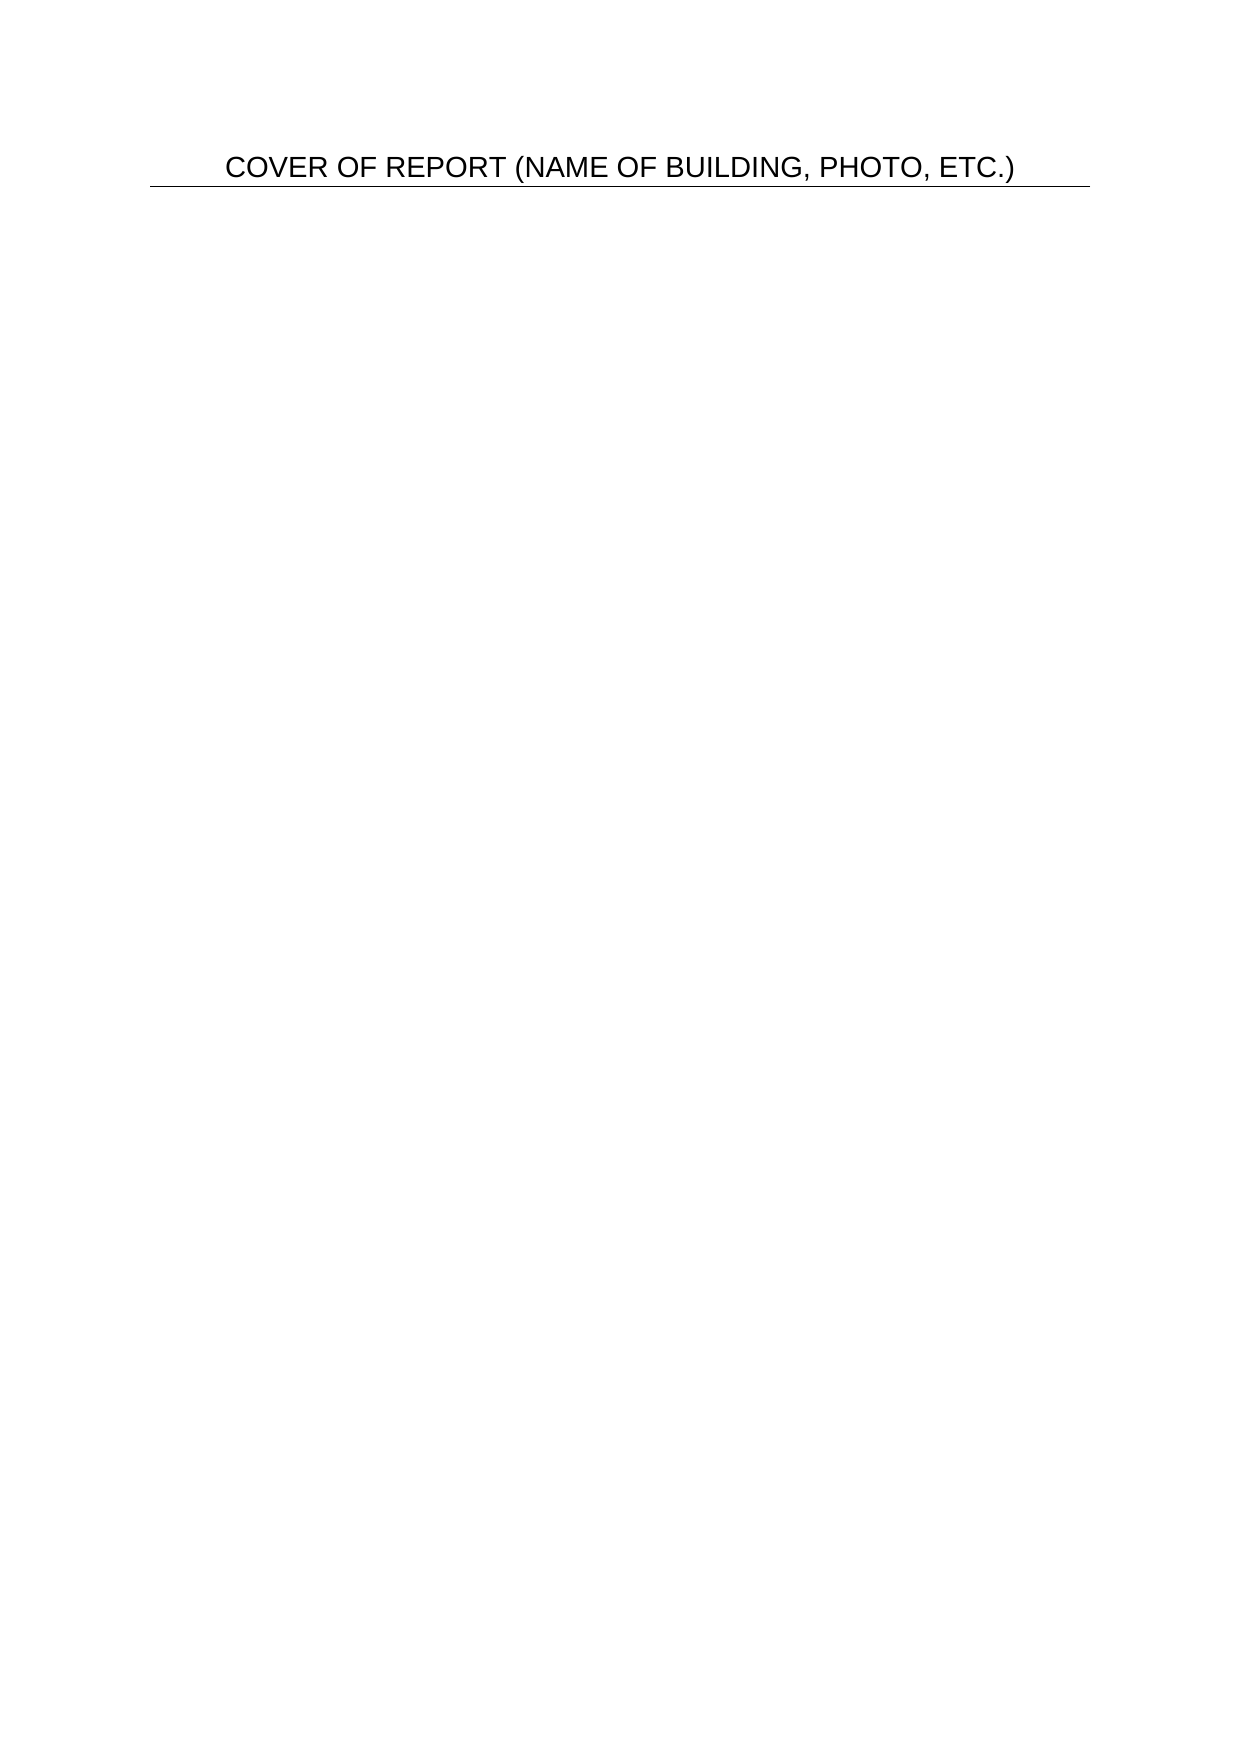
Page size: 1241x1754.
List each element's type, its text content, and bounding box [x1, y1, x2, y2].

text Cover of Report (Name of Building, photo, etc.) [150, 150, 1090, 186]
